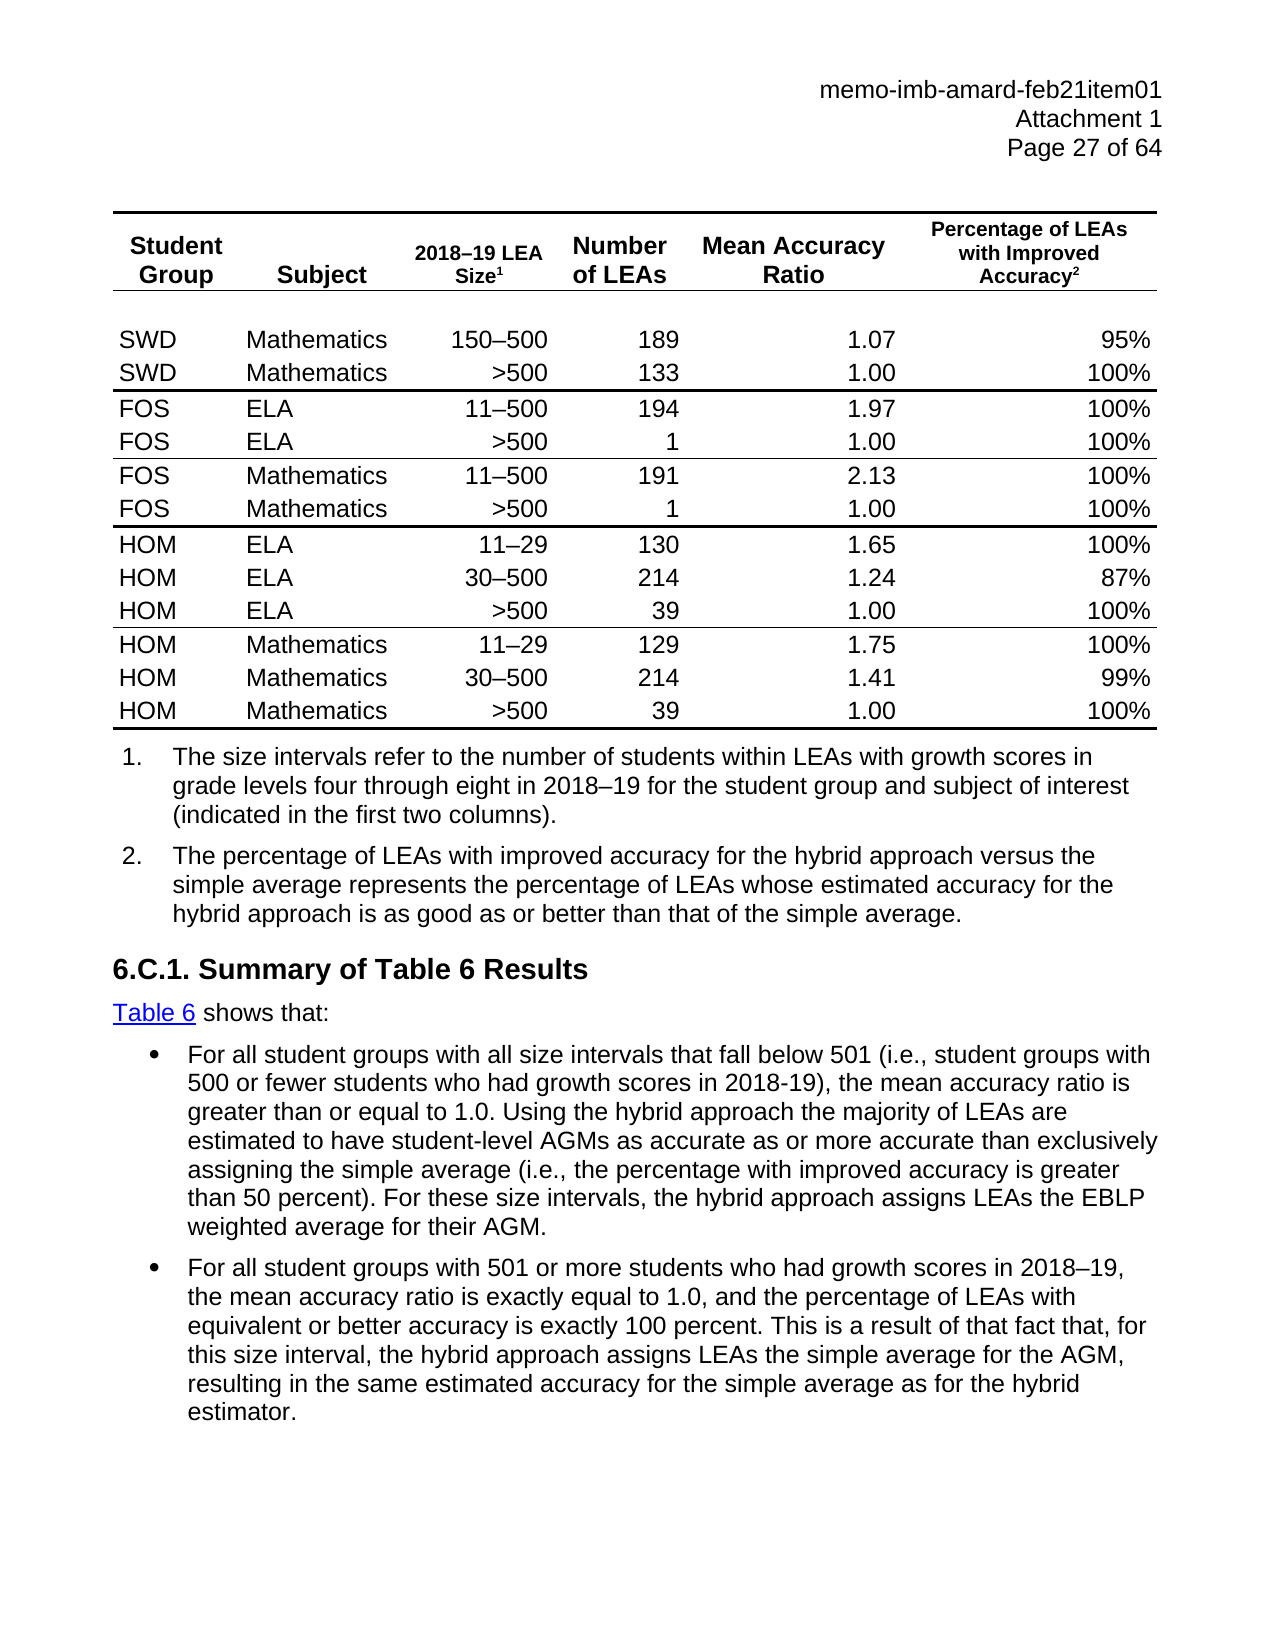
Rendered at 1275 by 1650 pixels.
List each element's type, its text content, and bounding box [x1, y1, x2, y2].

table_header 2018–19 LEA Size1 [404, 214, 554, 290]
list The percentage of LEAs with improved accuracy for the hybrid approach versus the simple average represents the percentage of LEAs whose estimated accuracy for the hybrid approach is as good as or better than that of the simple average. [142, 841, 1162, 927]
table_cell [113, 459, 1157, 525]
list For all student groups with 501 or more students who had growth scores in 2018–19, the mean accuracy ratio is exactly equal to 1.0, and the percentage of LEAs with equivalent or better accuracy is exactly 100 percent. This is a result of that fact that, for this size interval, the hybrid approach assigns LEAs the simple average for the AGM, resulting in the same estimated accuracy for the simple average as for the hybrid estimator. [150, 1253, 1162, 1426]
table_header Mean Accuracy Ratio [685, 214, 902, 290]
text 6.C.1. Summary of Table 6 Results [112, 952, 1162, 986]
table_header Number of LEAs [554, 214, 685, 290]
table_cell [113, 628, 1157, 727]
table_header Student Group [113, 214, 240, 290]
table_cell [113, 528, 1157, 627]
list The size intervals refer to the number of students within LEAs with growth scores in grade levels four through eight in 2018–19 for the student group and subject of interest (indicated in the first two columns). [142, 742, 1162, 828]
table_header Percentage of LEAs with Improved Accuracy2 [902, 214, 1157, 290]
text Table 6 shows that: [112, 998, 1162, 1027]
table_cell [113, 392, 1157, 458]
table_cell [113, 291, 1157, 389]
table_header Subject [240, 214, 404, 290]
list For all student groups with all size intervals that fall below 501 (i.e., student groups with 500 or fewer students who had growth scores in 2018-19), the mean accuracy ratio is greater than or equal to 1.0. Using the hybrid approach the majority of LEAs are estimated to have student-level AGMs as accurate as or more accurate than exclusively assigning the simple average (i.e., the percentage with improved accuracy is greater than 50 percent). For these size intervals, the hybrid approach assigns LEAs the EBLP weighted average for their AGM. [150, 1039, 1162, 1241]
